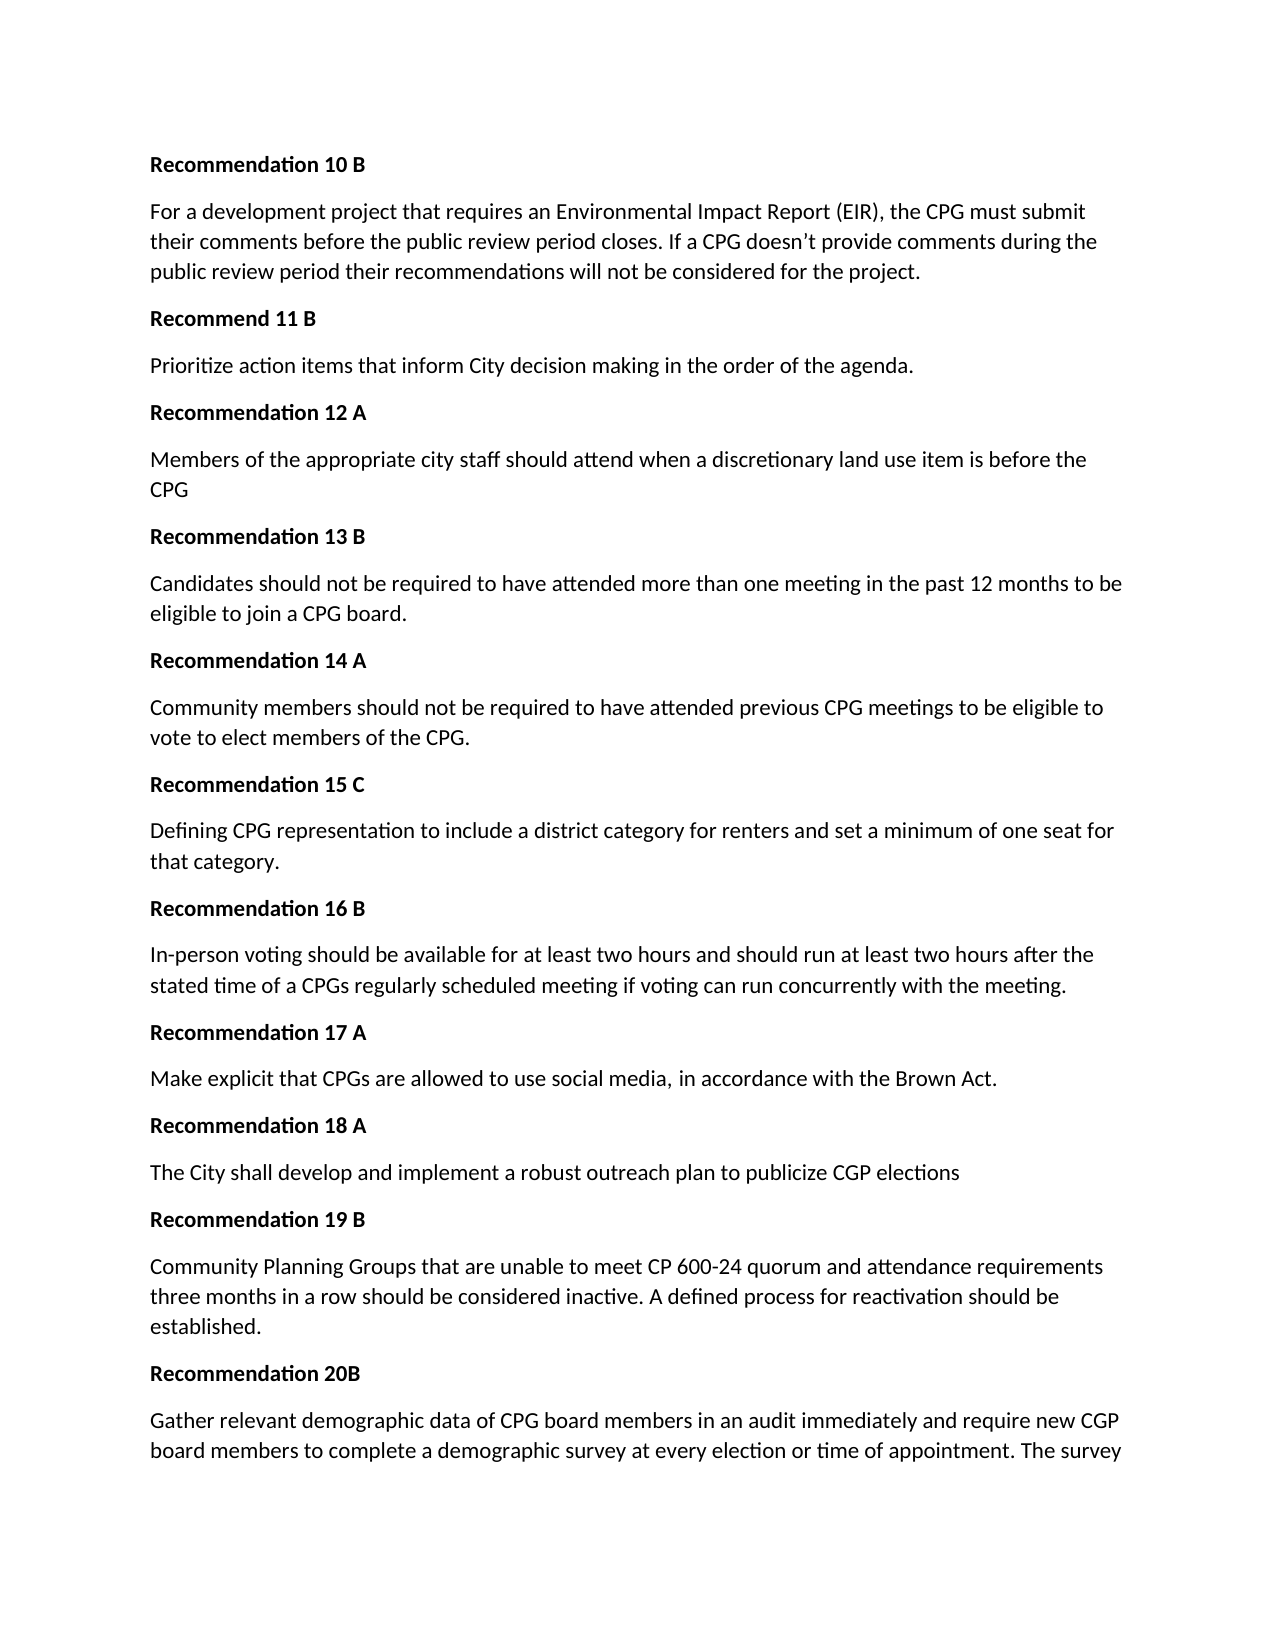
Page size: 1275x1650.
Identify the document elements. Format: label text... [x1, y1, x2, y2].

text In-person voting should be available for at least two hours and should run at least two hours after the stated time of a CPGs regularly scheduled meeting if voting can run concurrently with the meeting. [150, 941, 1125, 999]
text Recommendation 18 A [150, 1111, 1125, 1139]
text Candidates should not be required to have attended more than one meeting in the past 12 months to be eligible to join a CPG board. [150, 569, 1125, 627]
text Make explicit that CPGs are allowed to use social media, in accordance with the Brown Act. [150, 1064, 1125, 1093]
text Prioritize action items that inform City decision making in the order of the agenda. [150, 351, 1125, 379]
text Recommend 11 B [150, 304, 1125, 332]
text For a development project that requires an Environmental Impact Report (EIR), the CPG must submit their comments before the public review period closes. If a CPG doesn’t provide comments during the public review period their recommendations will not be considered for the project. [150, 197, 1125, 285]
text Members of the appropriate city staff should attend when a discretionary land use item is before the CPG [150, 445, 1125, 503]
text Recommendation 13 B [150, 522, 1125, 550]
text Defining CPG representation to include a district category for renters and set a minimum of one seat for that category. [150, 817, 1125, 875]
text Recommendation 19 B [150, 1205, 1125, 1233]
text Recommendation 20B [150, 1359, 1125, 1387]
text Recommendation 10 B [150, 150, 1125, 178]
text Recommendation 14 A [150, 646, 1125, 674]
text Community Planning Groups that are unable to meet CP 600-24 quorum and attendance requirements three months in a row should be considered inactive. A defined process for reactivation should be established. [150, 1252, 1125, 1341]
text Recommendation 16 B [150, 894, 1125, 922]
text Recommendation 12 A [150, 398, 1125, 426]
text The City shall develop and implement a robust outreach plan to publicize CGP elections [150, 1158, 1125, 1186]
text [150, 1406, 1125, 1464]
text Recommendation 17 A [150, 1018, 1125, 1046]
text Recommendation 15 C [150, 770, 1125, 798]
text Community members should not be required to have attended previous CPG meetings to be eligible to vote to elect members of the CPG. [150, 693, 1125, 751]
